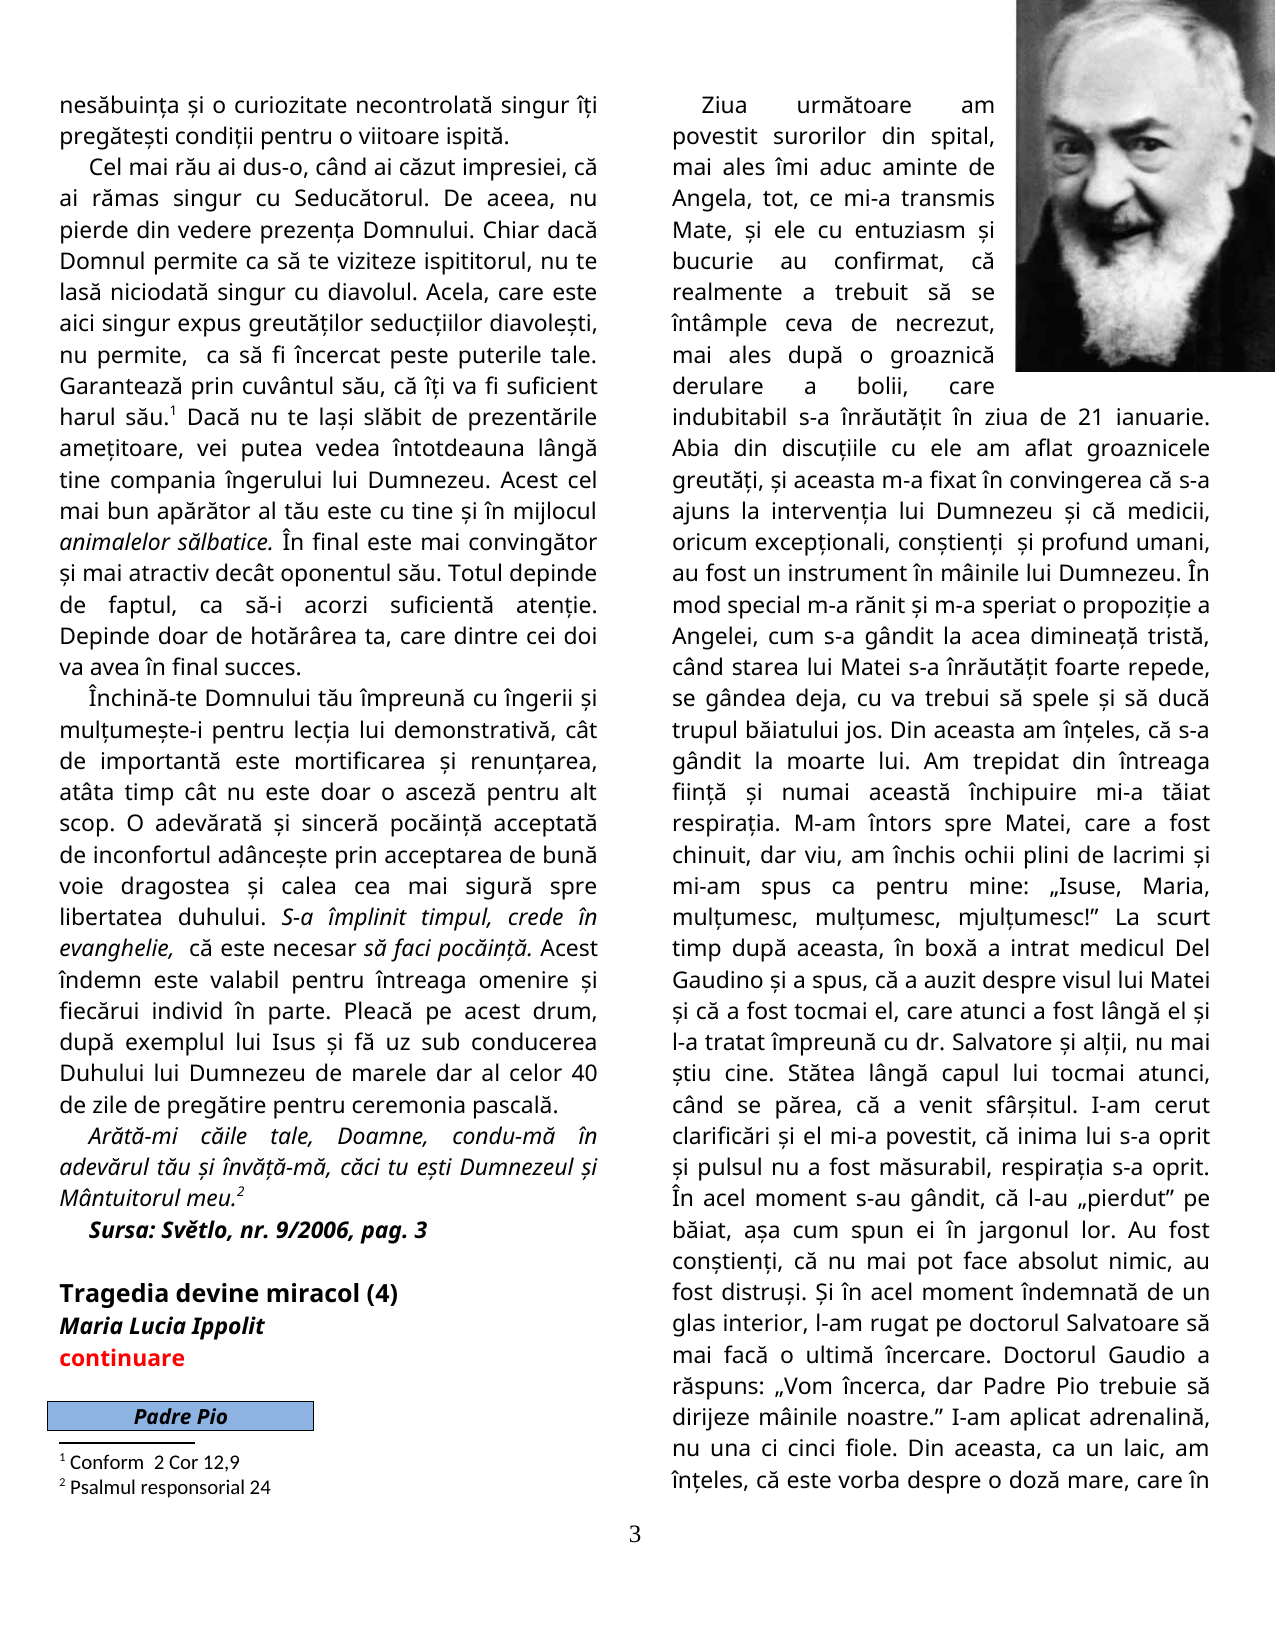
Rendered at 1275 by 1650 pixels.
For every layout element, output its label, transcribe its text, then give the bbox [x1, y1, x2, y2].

table_header Padre Pio [48, 1402, 313, 1430]
text continuare [59, 1341, 598, 1373]
text Sursa: Světlo, nr. 9/2006, pag. 3 [59, 1214, 598, 1245]
text Maria Lucia Ippolit [59, 1310, 598, 1341]
text Cel mai rău ai dus-o, când ai căzut impresiei, că ai rămas singur cu Seducătorul. De aceea, nu pierde din vedere prezența Domnului. Chiar dacă Domnul permite ca să te viziteze ispititorul, nu te lasă niciodată singur cu diavolul. Acela, care este aici singur expus greutăților seducțiilor diavolești, nu permite, ca să fi încercat peste puterile tale. Garantează prin cuvântul său, că îți va fi suficient harul său. Dacă nu te lași slăbit de prezentările amețitoare, vei putea vedea întotdeauna lângă tine compania îngerului lui Dumnezeu. Acest cel mai bun apărător al tău este cu tine și în mijlocul animalelor sălbatice. În final este mai convingător și mai atractiv decât oponentul său. Totul depinde de faptul, ca să-i acorzi suficientă atenție. Depinde doar de hotărârea ta, care dintre cei doi va avea în final succes. [59, 151, 598, 682]
text Tragedia devine miracol (4) [59, 1276, 598, 1310]
text Arătă-mi căile tale, Doamne, condu-mă în adevărul tău și învăță-mă, căci tu ești Dumnezeul și Mântuitorul meu. [59, 1120, 598, 1214]
text Închină-te Domnului tău împreună cu îngerii și mulțumește-i pentru lecția lui demonstrativă, cât de importantă este mortificarea și renunțarea, atâta timp cât nu este doar o asceză pentru alt scop. O adevărată și sinceră pocăință acceptată de inconfortul adâncește prin acceptarea de bună voie dragostea și calea cea mai sigură spre libertatea duhului. S-a împlinit timpul, crede în evanghelie, că este necesar să faci pocăință. Acest îndemn este valabil pentru întreaga omenire și fiecărui individ în parte. Pleacă pe acest drum, după exemplul lui Isus și fă uz sub conducerea Duhului lui Dumnezeu de marele dar al celor 40 de zile de pregătire pentru ceremonia pascală. [59, 682, 598, 1120]
